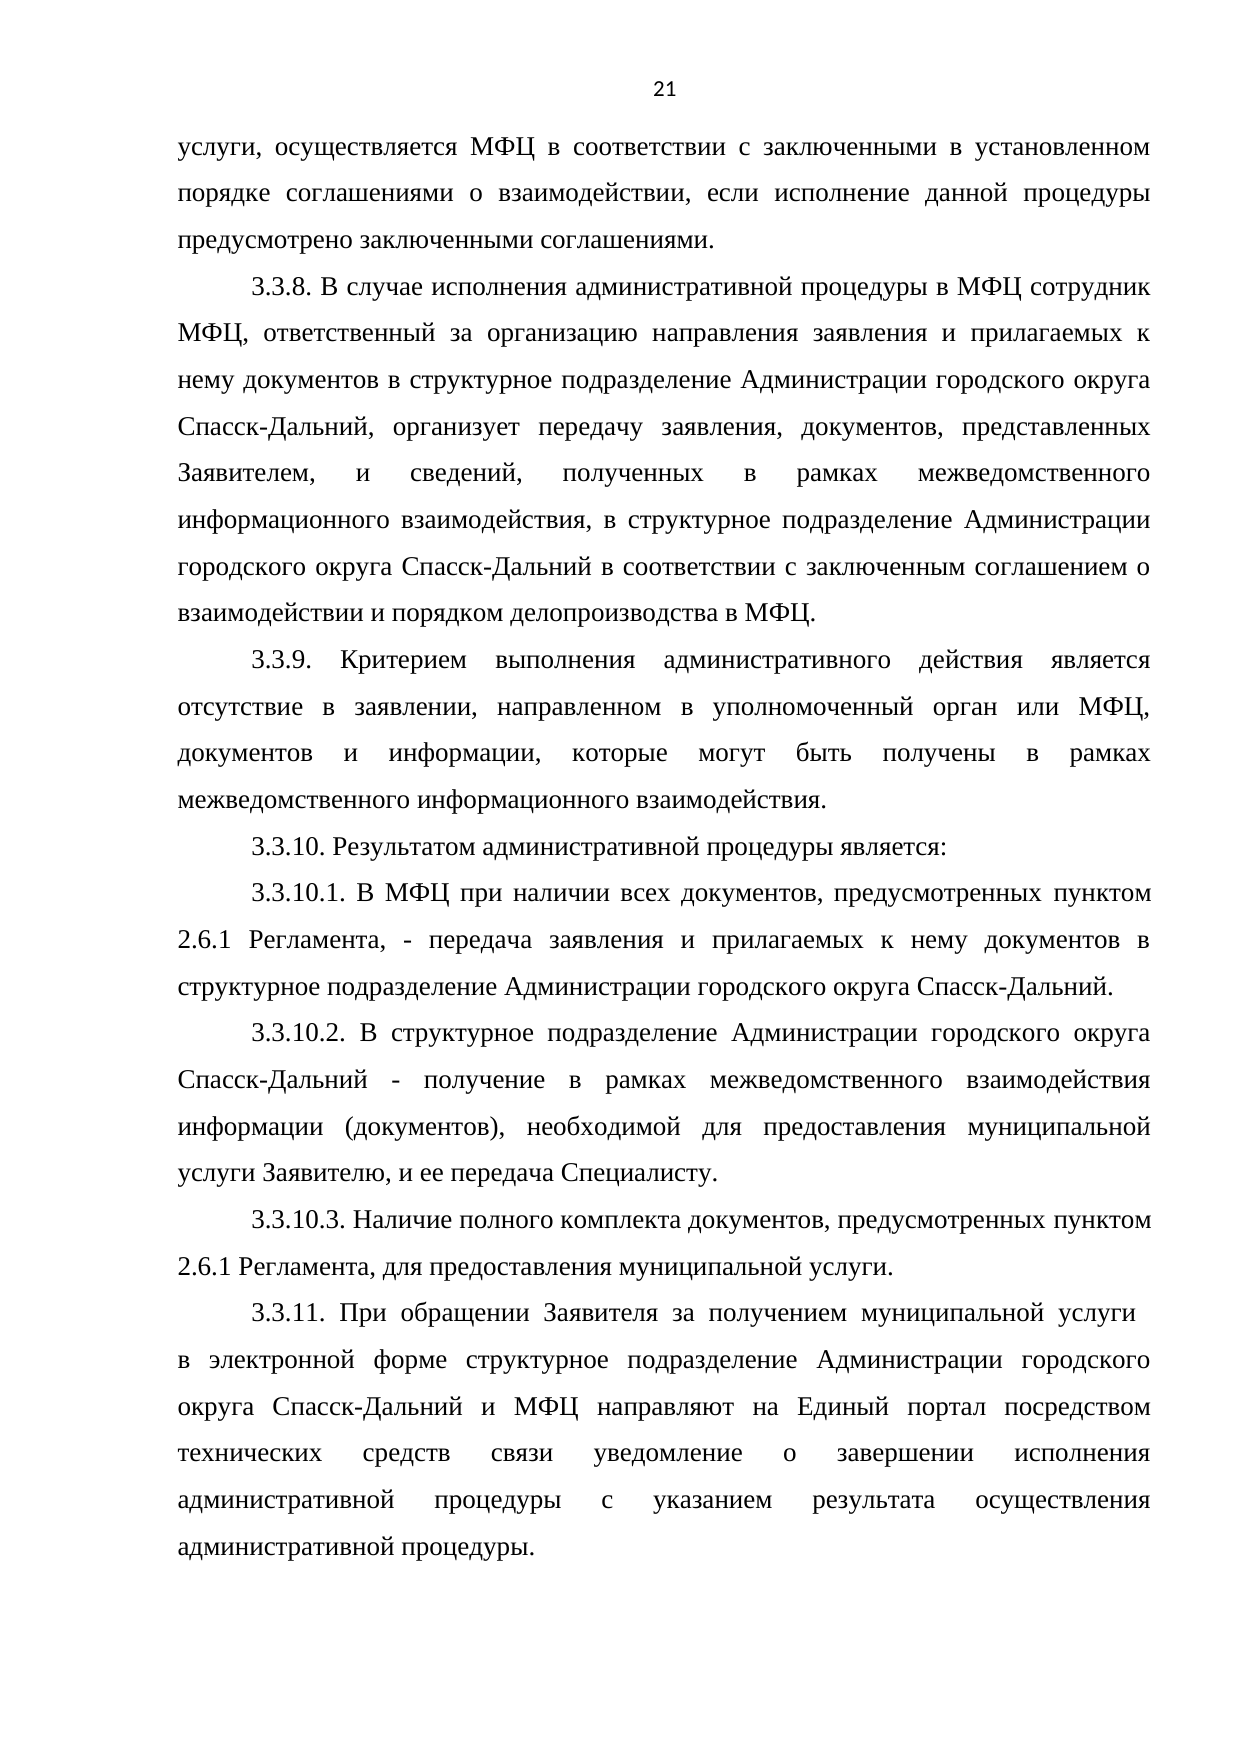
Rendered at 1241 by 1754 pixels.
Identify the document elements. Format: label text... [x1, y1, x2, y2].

text 3.3.9. Критерием выполнения административного действия является отсутствие в заявлении, направленном в уполномоченный орган или МФЦ, документов и информации, которые могут быть получены в рамках межведомственного информационного взаимодействия. [177, 643, 1152, 814]
text 3.3.11. При обращении Заявителя за получением муниципальной услуги в электронной форме структурное подразделение Администрации городского округа Спасск-Дальний и МФЦ направляют на Единый портал посредством технических средств связи уведомление о завершении исполнения административной процедуры с указанием результата осуществления административной процедуры. [177, 1297, 1152, 1561]
text 3.3.10. Результатом административной процедуры является: [177, 830, 1152, 861]
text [177, 130, 1152, 254]
text 3.3.10.3. Наличие полного комплекта документов, предусмотренных пунктом 2.6.1 Регламента, для предоставления муниципальной услуги. [177, 1203, 1152, 1281]
text 3.3.10.2. В структурное подразделение Администрации городского округа Спасск-Дальний - получение в рамках межведомственного взаимодействия информации (документов), необходимой для предоставления муниципальной услуги Заявителю, и ее передача Специалисту. [177, 1017, 1152, 1188]
text 3.3.10.1. В МФЦ при наличии всех документов, предусмотренных пунктом 2.6.1 Регламента, - передача заявления и прилагаемых к нему документов в структурное подразделение Администрации городского округа Спасск-Дальний. [177, 877, 1152, 1001]
text 3.3.8. В случае исполнения административной процедуры в МФЦ сотрудник МФЦ, ответственный за организацию направления заявления и прилагаемых к нему документов в структурное подразделение Администрации городского округа Спасск-Дальний, организует передачу заявления, документов, представленных Заявителем, и сведений, полученных в рамках межведомственного информационного взаимодействия, в структурное подразделение Администрации городского округа Спасск-Дальний в соответствии с заключенным соглашением о взаимодействии и порядком делопроизводства в МФЦ. [177, 270, 1152, 628]
